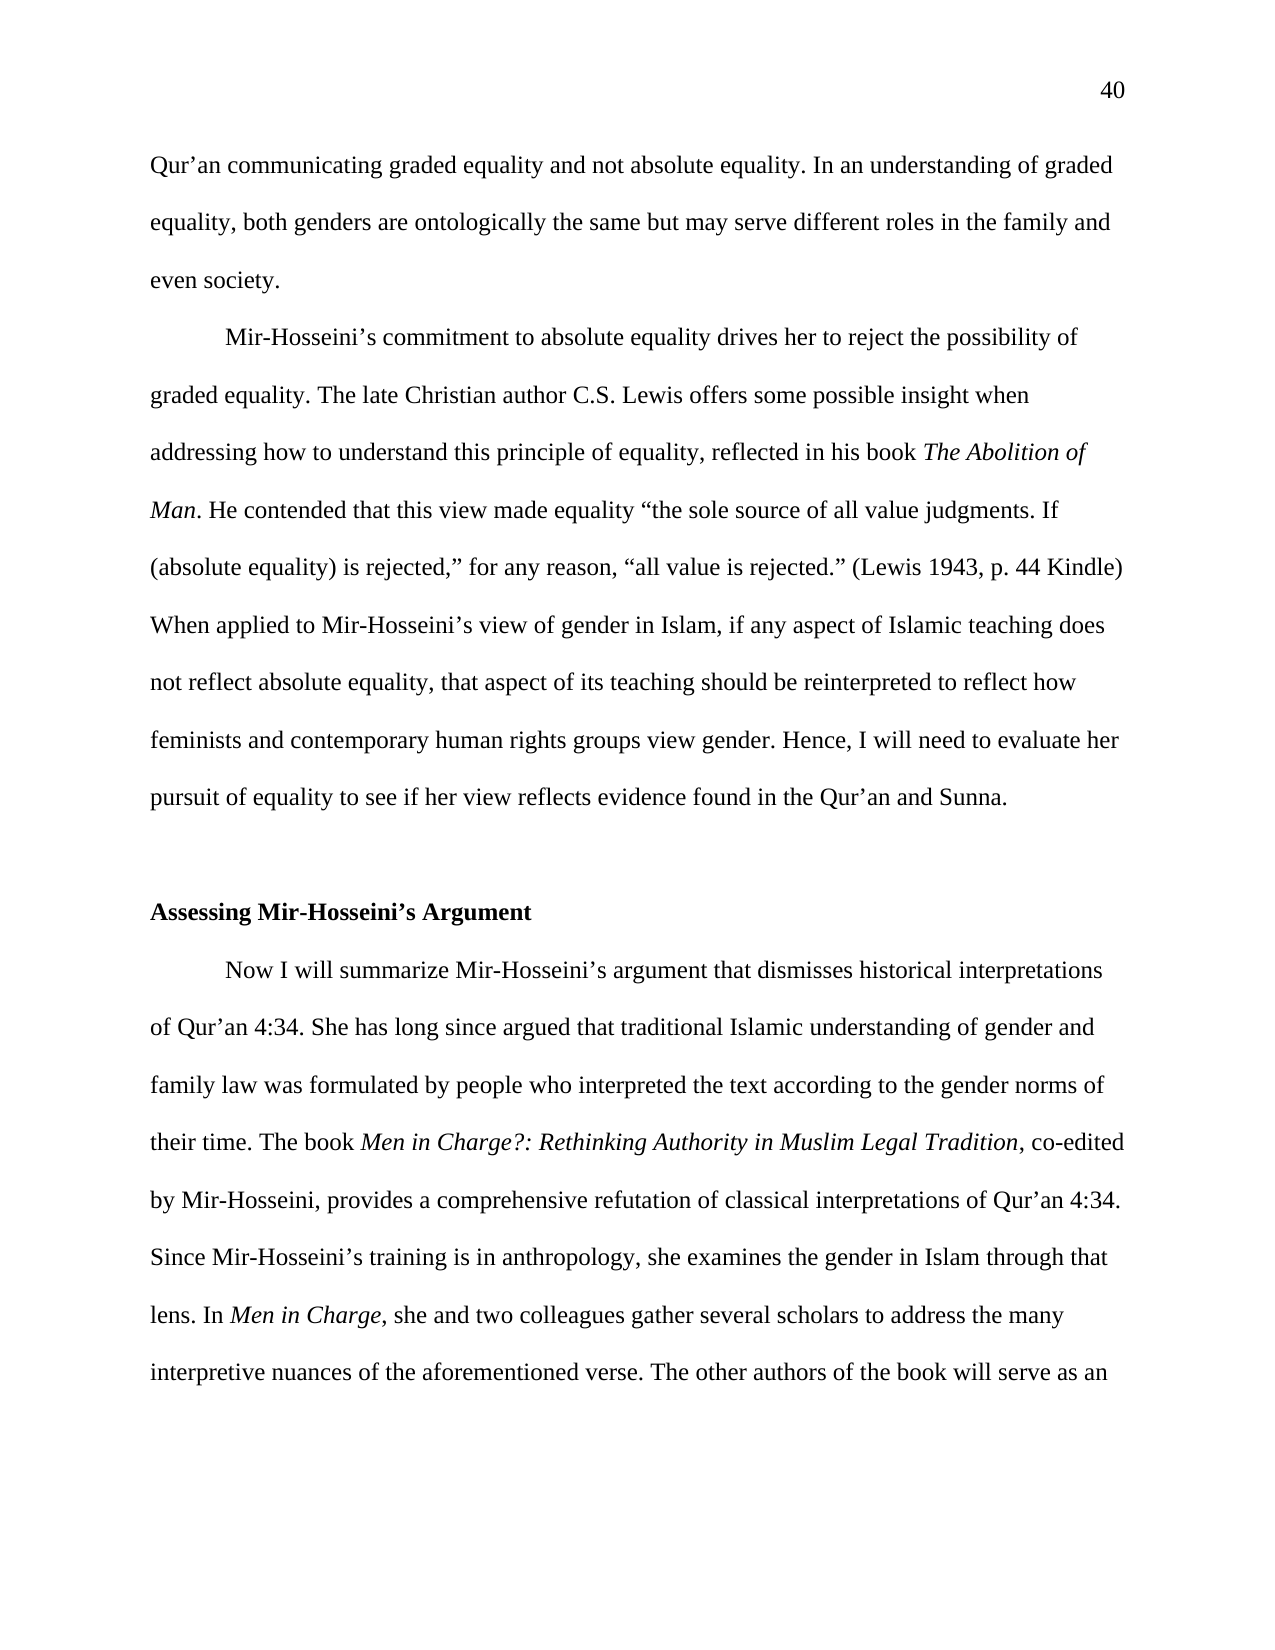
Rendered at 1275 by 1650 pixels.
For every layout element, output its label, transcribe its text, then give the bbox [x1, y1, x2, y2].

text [150, 955, 1125, 1386]
text Mir-Hosseini’s commitment to absolute equality drives her to reject the possibility of graded equality. The late Christian author C.S. Lewis offers some possible insight when addressing how to understand this principle of equality, reflected in his book The Abolition of Man. He contended that this view made equality “the sole source of all value judgments. If (absolute equality) is rejected,” for any reason, “all value is rejected.” (Lewis 1943, p. 44 Kindle) When applied to Mir-Hosseini’s view of gender in Islam, if any aspect of Islamic teaching does not reflect absolute equality, that aspect of its teaching should be reinterpreted to reflect how feminists and contemporary human rights groups view gender. Hence, I will need to evaluate her pursuit of equality to see if her view reflects evidence found in the Qur’an and Sunna. [150, 322, 1125, 811]
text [150, 150, 1125, 294]
text Assessing Mir-Hosseini’s Argument [150, 897, 1125, 926]
